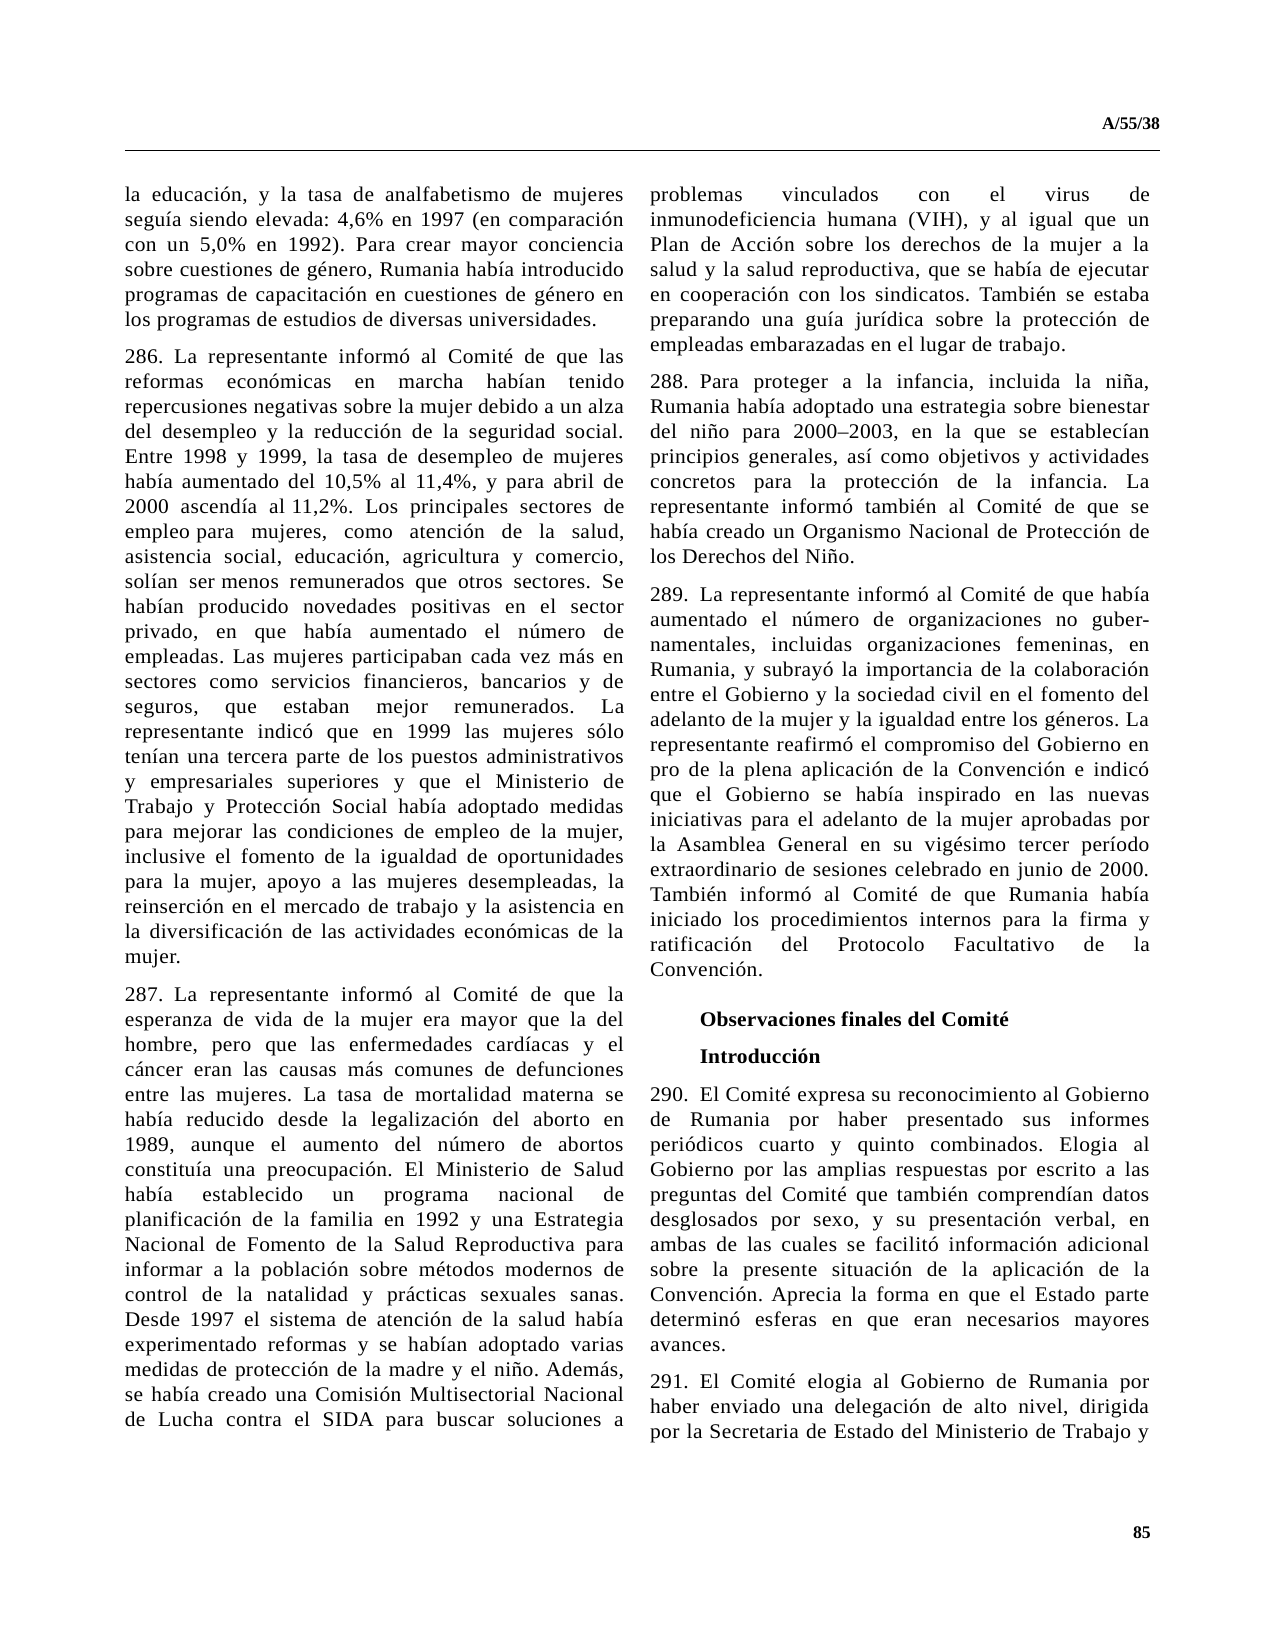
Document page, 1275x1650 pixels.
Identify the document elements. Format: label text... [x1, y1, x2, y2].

list La representante informó al Comité de que la esperanza de vida de la mujer era mayor que la del hombre, pero que las enfermedades cardíacas y el cáncer eran las causas más comunes de defunciones entre las mujeres. La tasa de mortalidad materna se había reducido desde la legalización del aborto en 1989, aunque el aumento del número de abortos constituía una preocupación. El Ministerio de Salud había establecido un programa nacional de planificación de la familia en 1992 y una Estrategia Nacional de Fomento de la Salud Reproductiva para informar a la población sobre métodos modernos de control de la natalidad y prácticas sexuales sanas. Desde 1997 el sistema de atención de la salud había experimentado reformas y se habían adoptado varias medidas de protección de la madre y el niño. Además, se había creado una Comisión Multisectorial Nacional de Lucha contra el SIDA para buscar soluciones a problemas vinculados con el virus de inmunodeficiencia humana (VIH), y al igual que un Plan de Acción sobre los derechos de la mujer a la salud y la salud reproductiva, que se había de ejecutar en cooperación con los sindicatos. También se estaba preparando una guía jurídica sobre la protección de empleadas embarazadas en el lugar de trabajo. [124, 981, 625, 1431]
text Introducción [650, 1044, 1018, 1069]
list El Comité expresa su reconocimiento al Gobierno de Rumania por haber presentado sus informes periódicos cuarto y quinto combinados. Elogia al Gobierno por las amplias respuestas por escrito a las preguntas del Comité que también comprendían datos desglosados por sexo, y su presentación verbal, en ambas de las cuales se facilitó información adicional sobre la presente situación de la aplicación de la Convención. Aprecia la forma en que el Estado parte determinó esferas en que eran necesarios mayores avances. [650, 1081, 1151, 1356]
list La representante informó al Comité de que la esperanza de vida de la mujer era mayor que la del hombre, pero que las enfermedades cardíacas y el cáncer eran las causas más comunes de defunciones entre las mujeres. La tasa de mortalidad materna se había reducido desde la legalización del aborto en 1989, aunque el aumento del número de abortos constituía una preocupación. El Ministerio de Salud había establecido un programa nacional de planificación de la familia en 1992 y una Estrategia Nacional de Fomento de la Salud Reproductiva para informar a la población sobre métodos modernos de control de la natalidad y prácticas sexuales sanas. Desde 1997 el sistema de atención de la salud había experimentado reformas y se habían adoptado varias medidas de protección de la madre y el niño. Además, se había creado una Comisión Multisectorial Nacional de Lucha contra el SIDA para buscar soluciones a problemas vinculados con el virus de inmunodeficiencia humana (VIH), y al igual que un Plan de Acción sobre los derechos de la mujer a la salud y la salud reproductiva, que se había de ejecutar en cooperación con los sindicatos. También se estaba preparando una guía jurídica sobre la protección de empleadas embarazadas en el lugar de trabajo. [650, 181, 1151, 356]
list La representante informó al Comité de que había aumentado el número de organizaciones no guber-namentales, incluidas organizaciones femeninas, en Rumania, y subrayó la importancia de la colaboración entre el Gobierno y la sociedad civil en el fomento del adelanto de la mujer y la igualdad entre los géneros. La representante reafirmó el compromiso del Gobierno en pro de la plena aplicación de la Convención e indicó que el Gobierno se había inspirado en las nuevas iniciativas para el adelanto de la mujer aprobadas por la Asamblea General en su vigésimo tercer período extraordinario de sesiones celebrado en junio de 2000. También informó al Comité de que Rumania había iniciado los procedimientos internos para la firma y ratificación del Protocolo Facultativo de la Convención. [650, 581, 1151, 981]
text Observaciones finales del Comité [650, 1006, 1018, 1031]
list La representante informó al Comité de que las reformas económicas en marcha habían tenido repercusiones negativas sobre la mujer debido a un alza del desempleo y la reducción de la seguridad social. Entre 1998 y 1999, la tasa de desempleo de mujeres había aumentado del 10,5% al 11,4%, y para abril de 2000 ascendía al 11,2%. Los principales sectores de empleo para mujeres, como atención de la salud, asistencia social, educación, agricultura y comercio, solían ser menos remunerados que otros sectores. Se habían producido novedades positivas en el sector privado, en que había aumentado el número de empleadas. Las mujeres participaban cada vez más en sectores como servicios financieros, bancarios y de seguros, que estaban mejor remunerados. La representante indicó que en 1999 las mujeres sólo tenían una tercera parte de los puestos administrativos y empresariales superiores y que el Ministerio de Trabajo y Protección Social había adoptado medidas para mejorar las condiciones de empleo de la mujer, inclusive el fomento de la igualdad de oportunidades para la mujer, apoyo a las mujeres desempleadas, la reinserción en el mercado de trabajo y la asistencia en la diversificación de las actividades económicas de la mujer. [124, 344, 625, 969]
list Para proteger a la infancia, incluida la niña, Rumania había adoptado una estrategia sobre bienestar del niño para 2000–2003, en la que se establecían principios generales, así como objetivos y actividades concretos para la protección de la infancia. La representante informó también al Comité de que se había creado un Organismo Nacional de Protección de los Derechos del Niño. [650, 369, 1151, 569]
